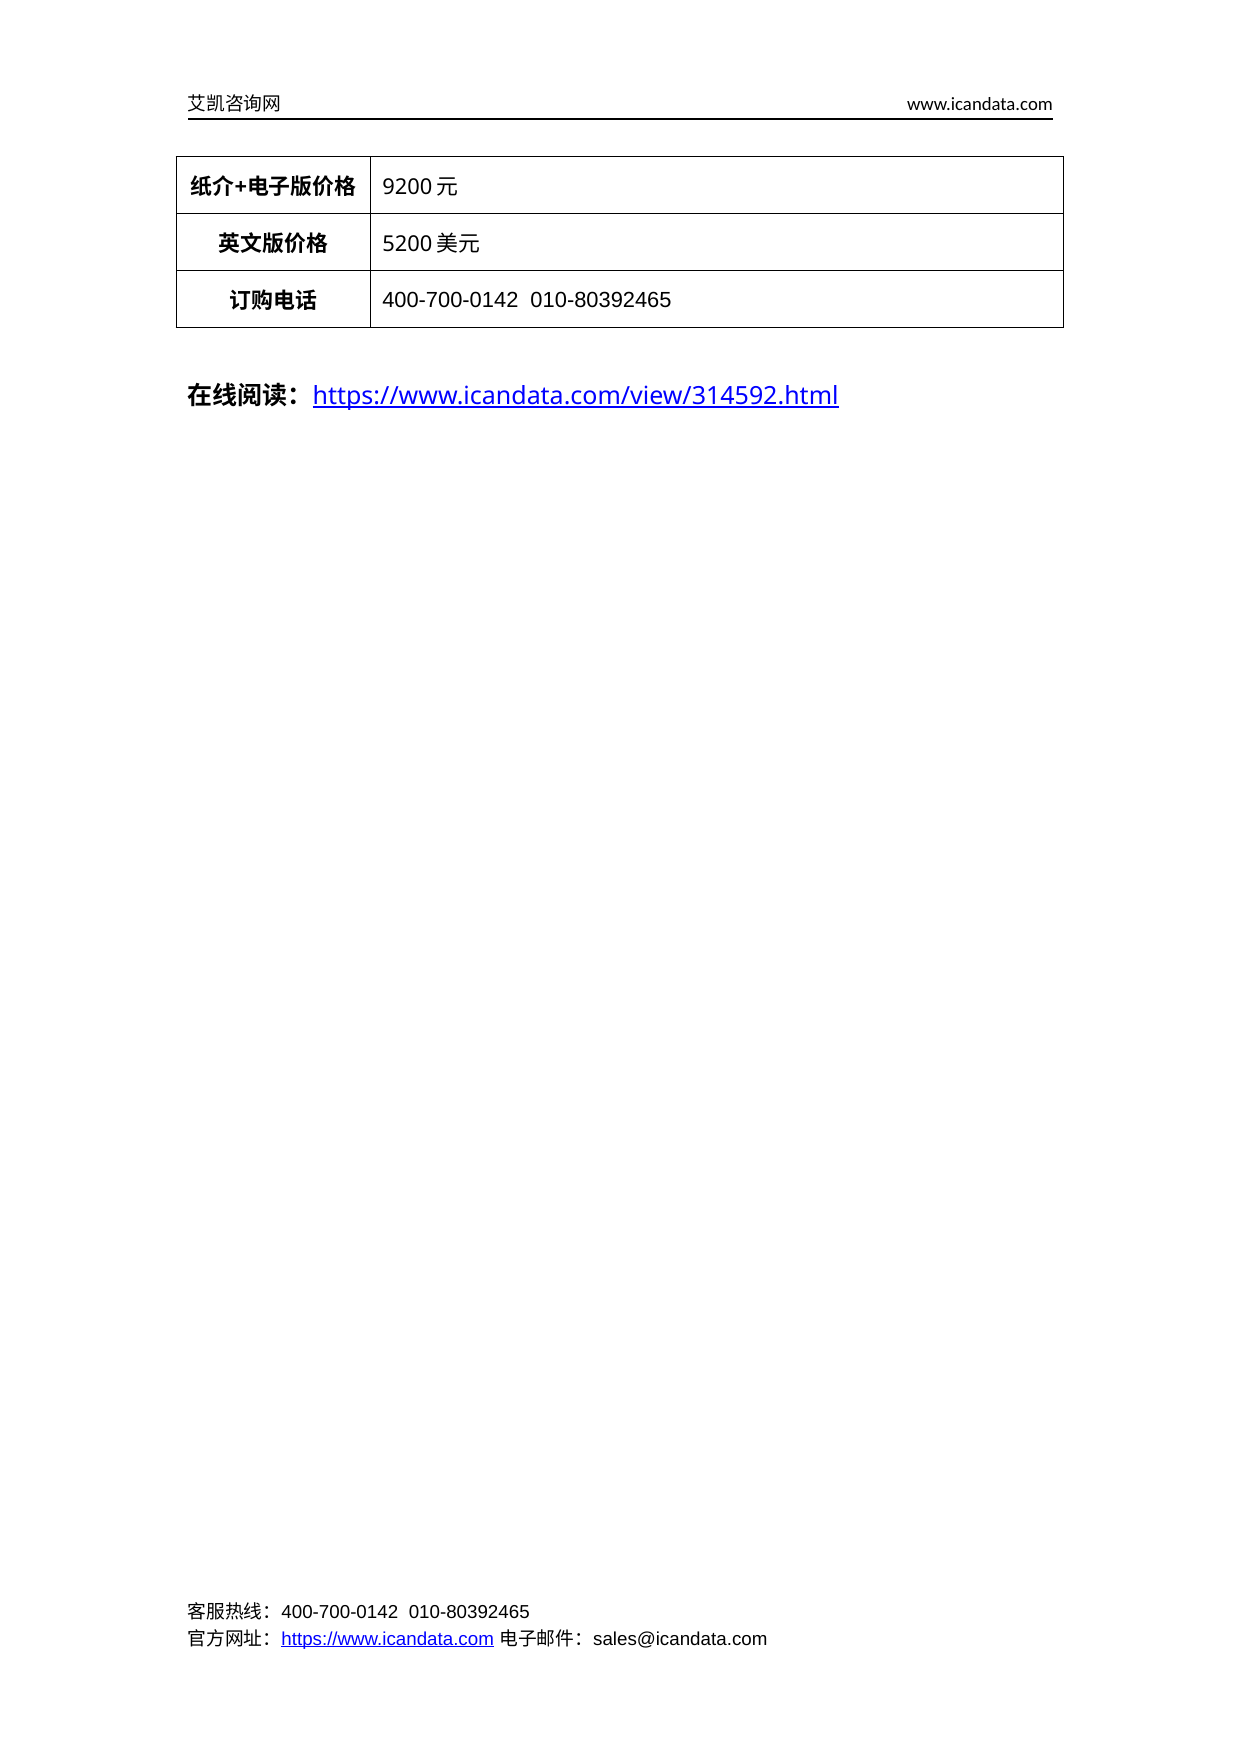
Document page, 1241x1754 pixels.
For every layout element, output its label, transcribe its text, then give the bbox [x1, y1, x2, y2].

table_cell 400-700-0142 010-80392465 [371, 271, 1063, 327]
table_cell 纸介+电子版价格 [177, 157, 370, 213]
table_cell 英文版价格 [177, 214, 370, 270]
table_cell 5200美元 [371, 214, 1063, 270]
table_cell 9200元 [371, 157, 1063, 213]
text 在线阅读：https://www.icandata.com/view/314592.html [187, 361, 1053, 426]
table_cell 订购电话 [177, 271, 370, 327]
